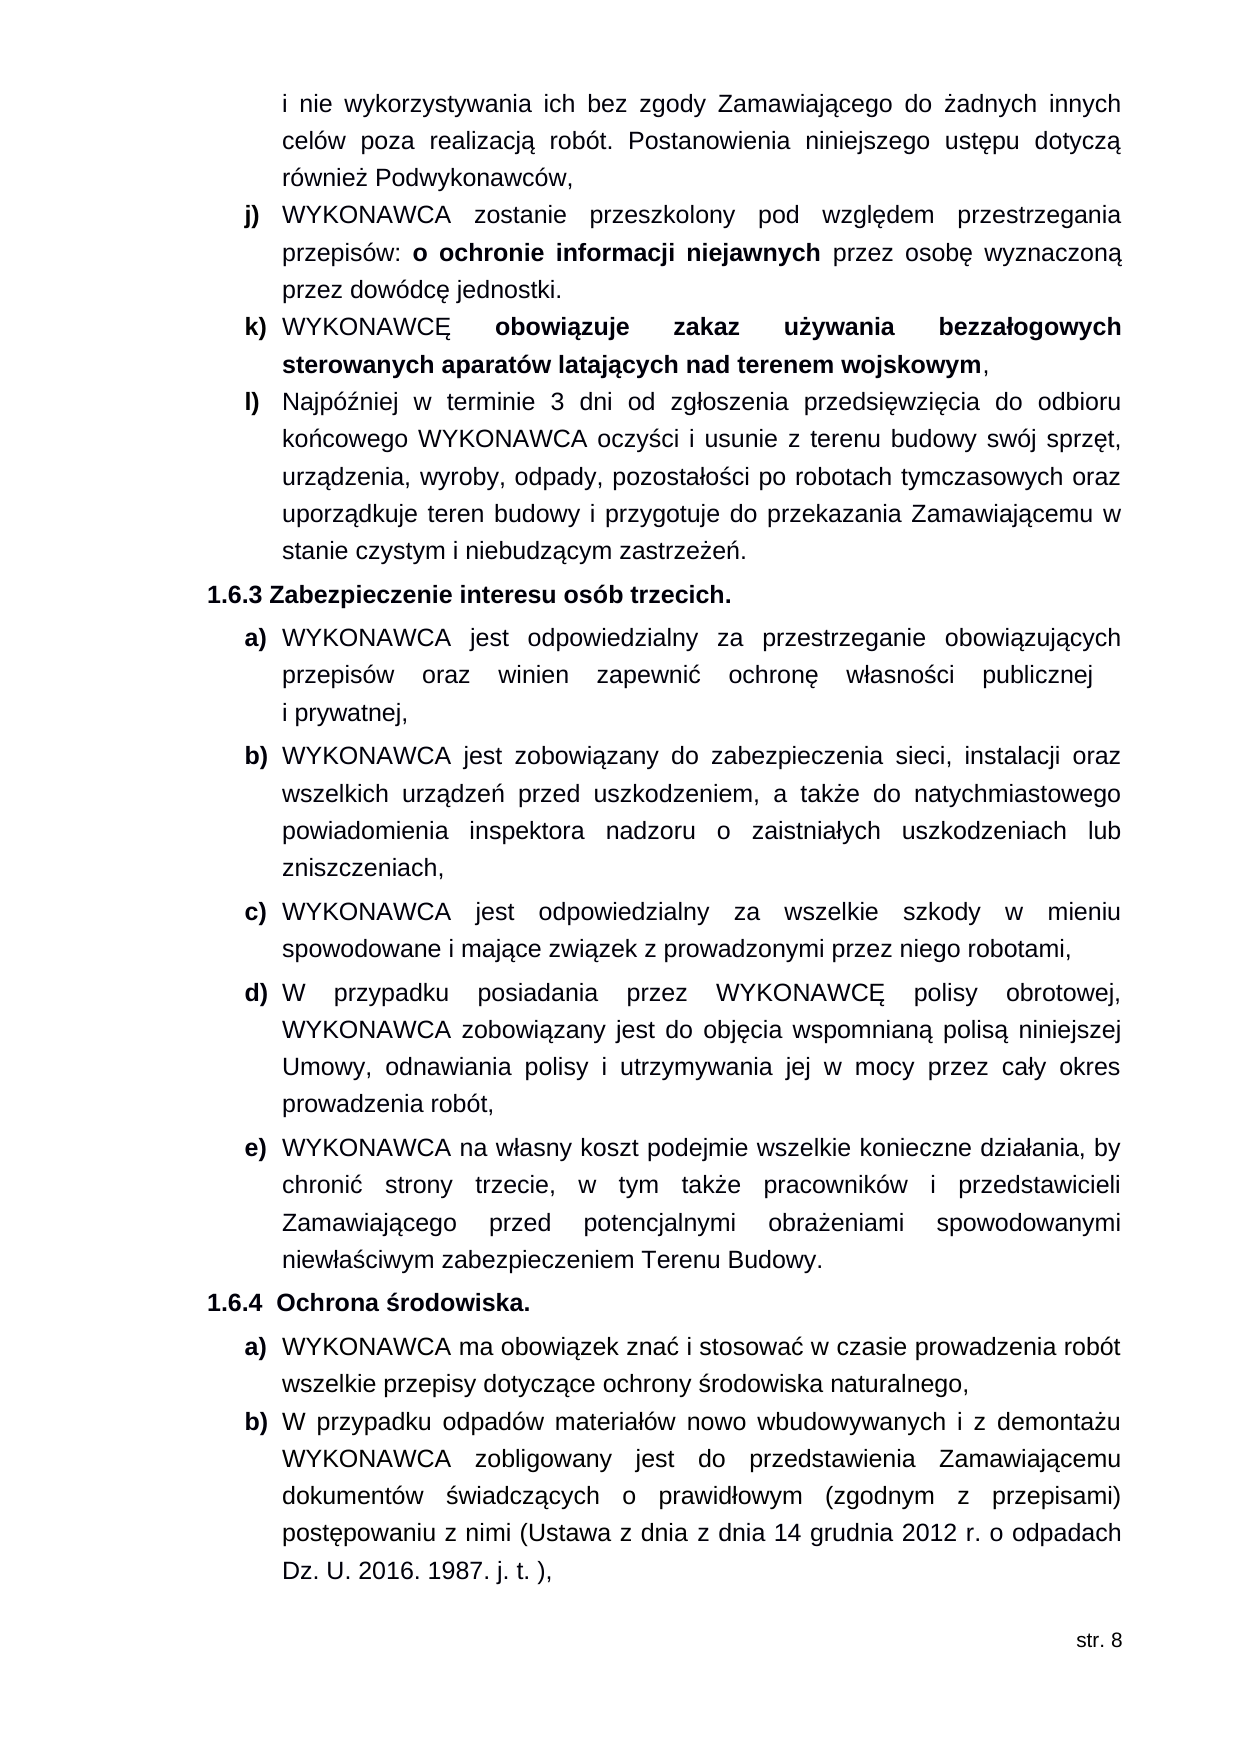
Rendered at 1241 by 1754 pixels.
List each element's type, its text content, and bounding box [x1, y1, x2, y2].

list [244, 89, 1122, 192]
list WYKONAWCA na własny koszt podejmie wszelkie konieczne działania, by chronić strony trzecie, w tym także pracowników i przedstawicieli Zamawiającego przed potencjalnymi obrażeniami spowodowanymi niewłaściwym zabezpieczeniem Terenu Budowy. [244, 1133, 1122, 1274]
list WYKONAWCA jest zobowiązany do zabezpieczenia sieci, instalacji oraz wszelkich urządzeń przed uszkodzeniem, a także do natychmiastowego powiadomienia inspektora nadzoru o zaistniałych uszkodzeniach lub zniszczeniach, [244, 741, 1122, 882]
list WYKONAWCA jest odpowiedzialny za przestrzeganie obowiązujących przepisów oraz winien zapewnić ochronę własności publicznej i prywatnej, [244, 623, 1122, 727]
list W przypadku odpadów materiałów nowo wbudowywanych i z demontażu WYKONAWCA zobligowany jest do przedstawienia Zamawiającemu dokumentów świadczących o prawidłowym (zgodnym z przepisami) postępowaniu z nimi (Ustawa z dnia z dnia 14 grudnia 2012 r. o odpadach Dz. U. 2016. 1987. j. t. ), [244, 1407, 1122, 1584]
list WYKONAWCĘ obowiązuje zakaz używania bezzałogowych sterowanych aparatów latających nad terenem wojskowym, [244, 312, 1122, 378]
list WYKONAWCA zostanie przeszkolony pod względem przestrzegania przepisów: o ochronie informacji niejawnych przez osobę wyznaczoną przez dowódcę jednostki. [244, 201, 1122, 304]
text 1.6.3 Zabezpieczenie interesu osób trzecich. [207, 580, 1122, 608]
text 1.6.4 Ochrona środowiska. [207, 1288, 1122, 1317]
list W przypadku posiadania przez WYKONAWCĘ polisy obrotowej, WYKONAWCA zobowiązany jest do objęcia wspomnianą polisą niniejszej Umowy, odnawiania polisy i utrzymywania jej w mocy przez cały okres prowadzenia robót, [244, 978, 1122, 1118]
list WYKONAWCA ma obowiązek znać i stosować w czasie prowadzenia robót wszelkie przepisy dotyczące ochrony środowiska naturalnego, [244, 1332, 1122, 1398]
list Najpóźniej w terminie 3 dni od zgłoszenia przedsięwzięcia do odbioru końcowego WYKONAWCA oczyści i usunie z terenu budowy swój sprzęt, urządzenia, wyroby, odpady, pozostałości po robotach tymczasowych oraz uporządkuje teren budowy i przygotuje do przekazania Zamawiającemu w stanie czystym i niebudzącym zastrzeżeń. [244, 387, 1122, 565]
list WYKONAWCA jest odpowiedzialny za wszelkie szkody w mieniu spowodowane i mające związek z prowadzonymi przez niego robotami, [244, 897, 1122, 963]
